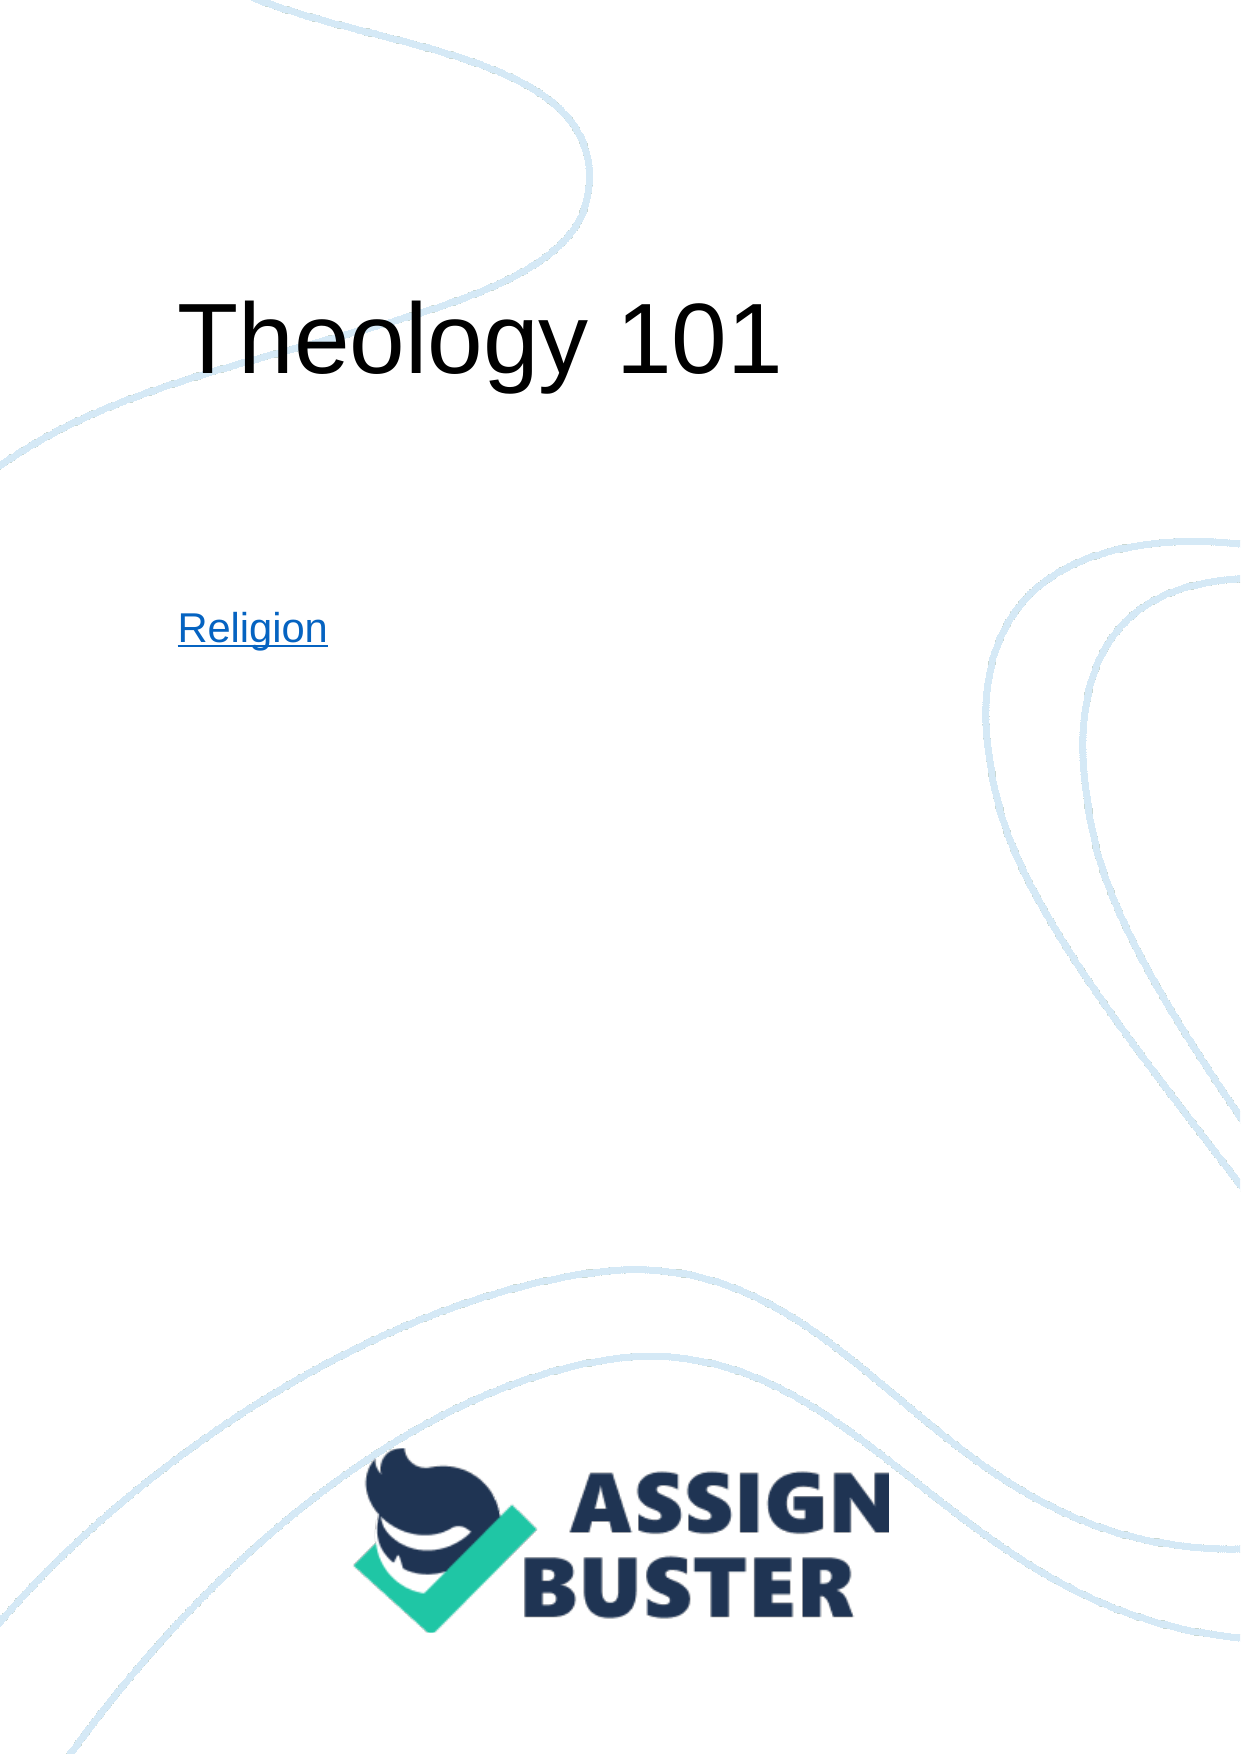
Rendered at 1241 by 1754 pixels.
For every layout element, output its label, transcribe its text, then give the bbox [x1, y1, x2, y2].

picture [0, 0, 1241, 1754]
text Religion [177, 604, 1152, 652]
subtitle Theology 101 [177, 279, 1152, 394]
